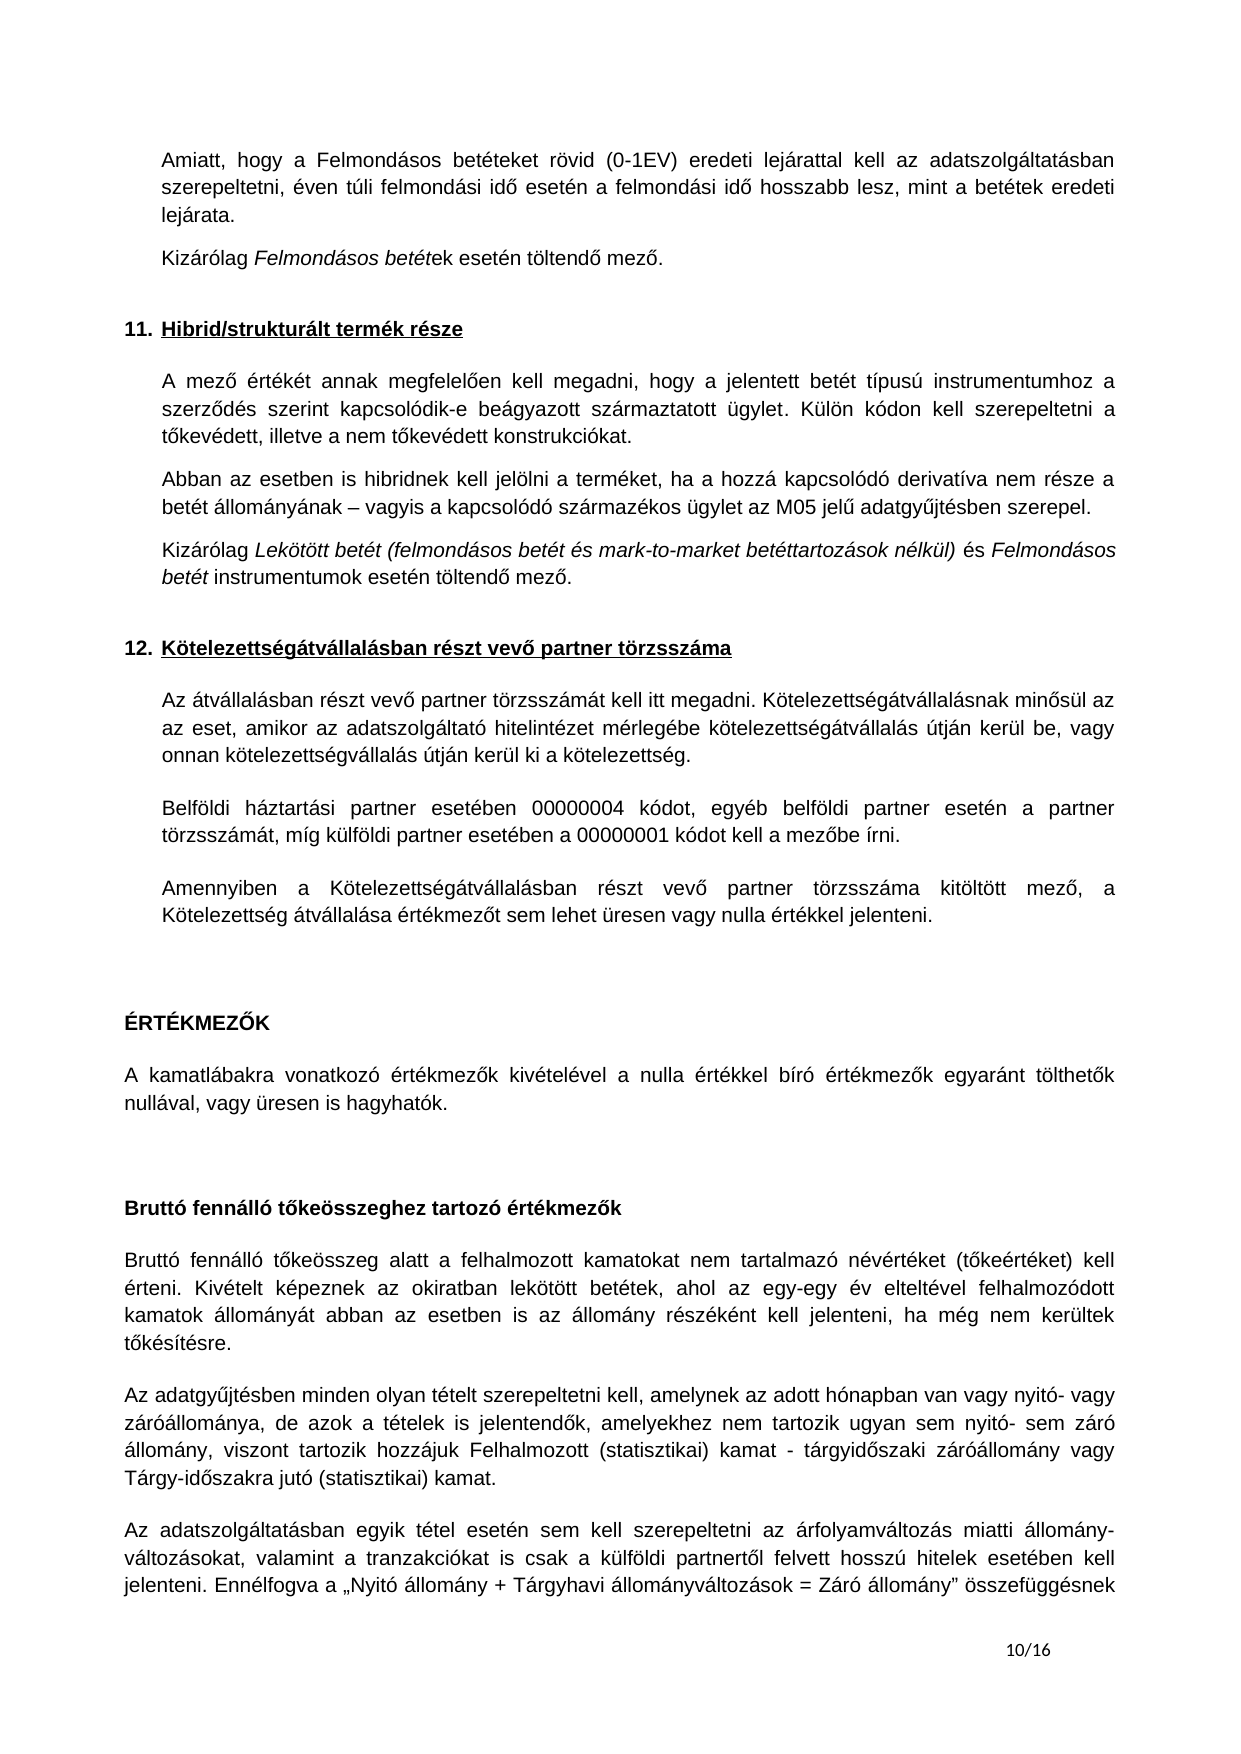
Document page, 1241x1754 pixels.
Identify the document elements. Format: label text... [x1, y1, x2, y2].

list Kötelezettségátvállalásban részt vevő partner törzsszáma [124, 636, 1116, 660]
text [124, 1518, 1116, 1597]
list Hibrid/strukturált termék része [124, 316, 1116, 340]
text A kamatlábakra vonatkozó értékmezők kivételével a nulla értékkel bíró értékmezők egyaránt tölthetők nullával, vagy üresen is hagyhatók. [124, 1063, 1116, 1115]
list Kizárólag Lekötött betét (felmondásos betét és mark-to-market betéttartozások nélkül) és Felmondásos betét instrumentumok esetén töltendő mező. [162, 538, 1116, 589]
text Bruttó fennálló tőkeösszeghez tartozó értékmezők [124, 1196, 1116, 1220]
text Az adatgyűjtésben minden olyan tételt szerepeltetni kell, amelynek az adott hónapban van vagy nyitó- vagy záróállománya, de azok a tételek is jelentendők, amelyekhez nem tartozik ugyan sem nyitó- sem záró állomány, viszont tartozik hozzájuk Felhalmozott (statisztikai) kamat - tárgyidőszaki záróállomány vagy Tárgy-időszakra jutó (statisztikai) kamat. [124, 1383, 1116, 1490]
list Az átvállalásban részt vevő partner törzsszámát kell itt megadni. Kötelezettségátvállalásnak minősül az az eset, amikor az adatszolgáltató hitelintézet mérlegébe kötelezettségátvállalás útján kerül be, vagy onnan kötelezettségvállalás útján kerül ki a kötelezettség. [162, 688, 1116, 767]
text Amiatt, hogy a Felmondásos betéteket rövid (0-1EV) eredeti lejárattal kell az adatszolgáltatásban szerepeltetni, éven túli felmondási idő esetén a felmondási idő hosszabb lesz, mint a betétek eredeti lejárata. [161, 148, 1116, 227]
list Belföldi háztartási partner esetében 00000004 kódot, egyéb belföldi partner esetén a partner törzsszámát, míg külföldi partner esetében a 00000001 kódot kell a mezőbe írni. [162, 796, 1116, 847]
list Amennyiben a Kötelezettségátvállalásban részt vevő partner törzsszáma kitöltött mező, a Kötelezettség átvállalása értékmezőt sem lehet üresen vagy nulla értékkel jelenteni. [162, 876, 1116, 927]
list A mező értékét annak megfelelően kell megadni, hogy a jelentett betét típusú instrumentumhoz a szerződés szerint kapcsolódik-e beágyazott származtatott ügylet. Külön kódon kell szerepeltetni a tőkevédett, illetve a nem tőkevédett konstrukciókat. [162, 369, 1116, 448]
text ÉRTÉKMEZŐK [124, 1011, 1116, 1035]
text Kizárólag Felmondásos betétek esetén töltendő mező. [161, 246, 1116, 270]
text Bruttó fennálló tőkeösszeg alatt a felhalmozott kamatokat nem tartalmazó névértéket (tőkeértéket) kell érteni. Kivételt képeznek az okiratban lekötött betétek, ahol az egy-egy év elteltével felhalmozódott kamatok állományát abban az esetben is az állomány részéként kell jelenteni, ha még nem kerültek tőkésítésre. [124, 1248, 1116, 1355]
list Abban az esetben is hibridnek kell jelölni a terméket, ha a hozzá kapcsolódó derivatíva nem része a betét állományának – vagyis a kapcsolódó származékos ügylet az M05 jelű adatgyűjtésben szerepel. [162, 467, 1116, 518]
